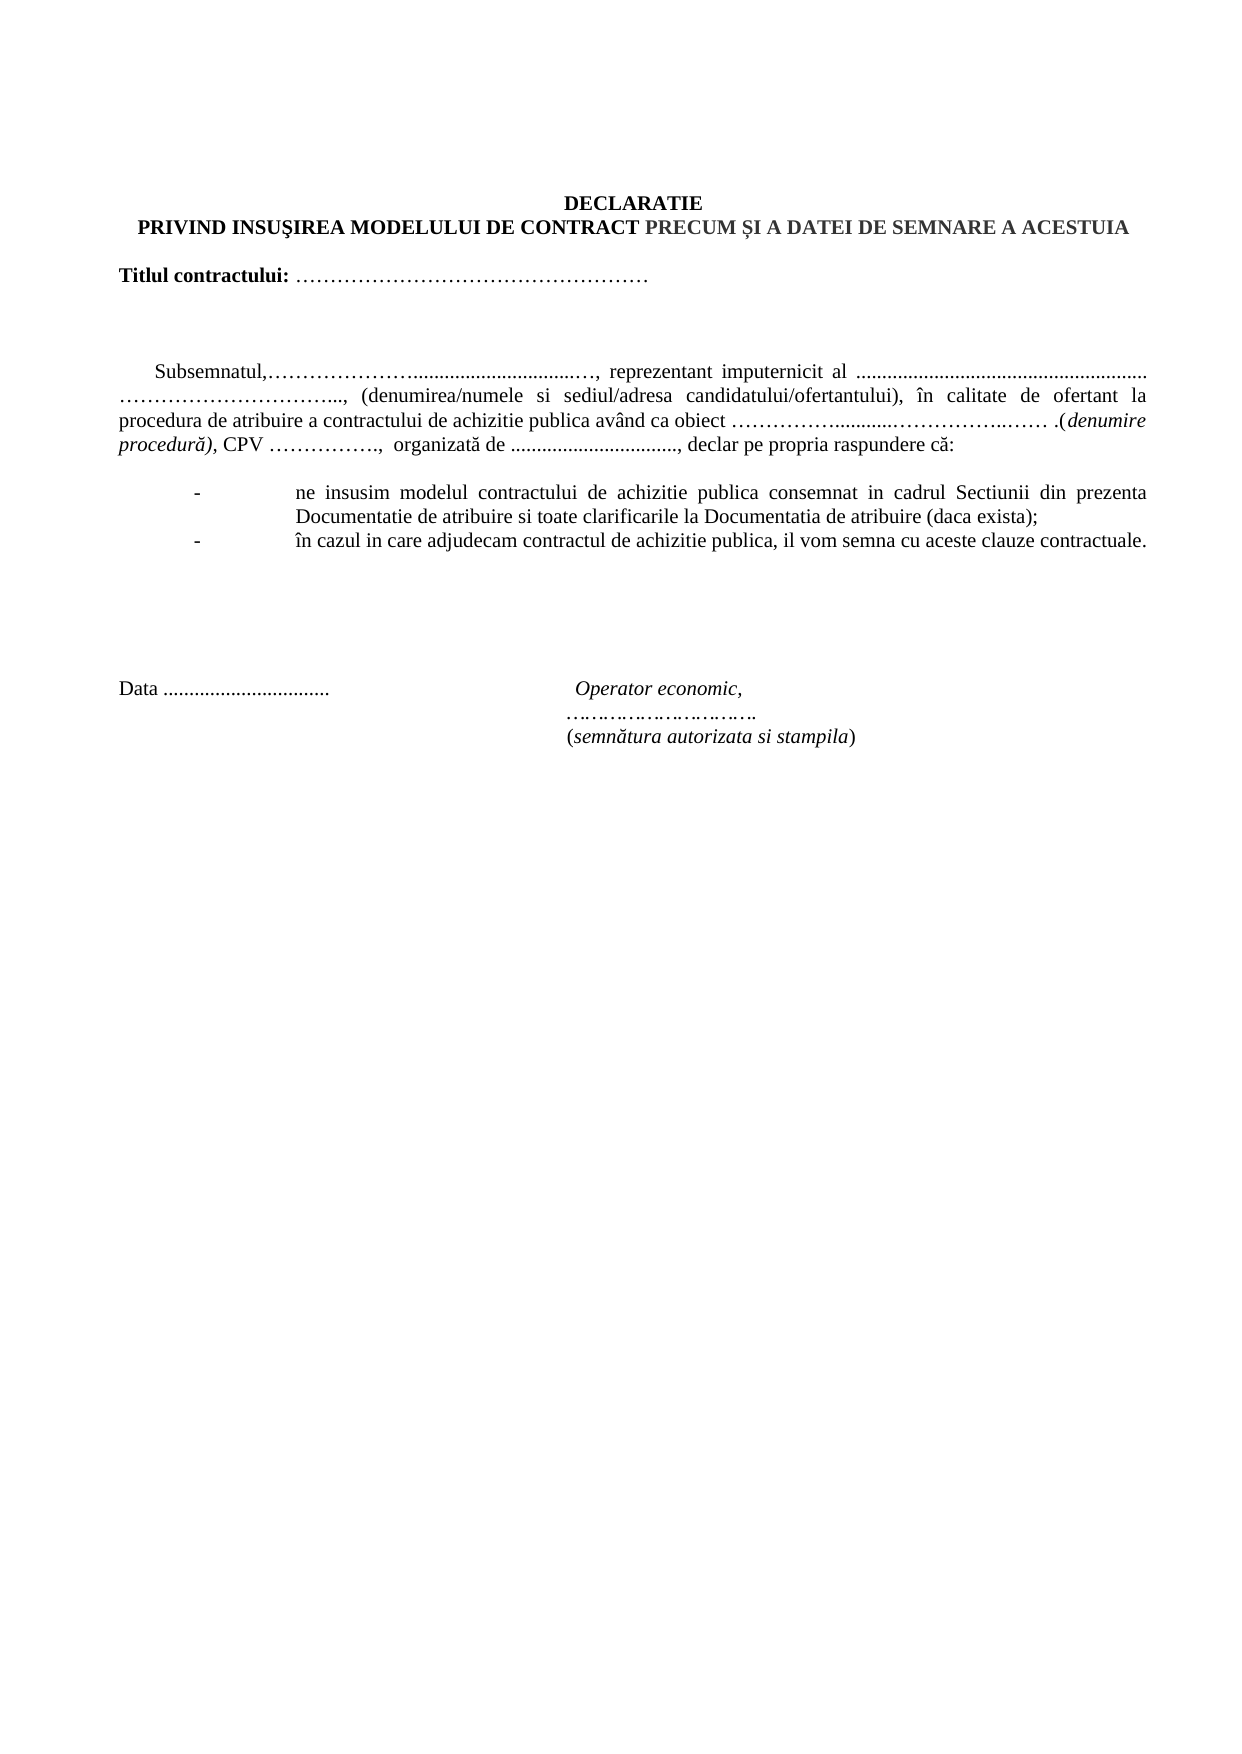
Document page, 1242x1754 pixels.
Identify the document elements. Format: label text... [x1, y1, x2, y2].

text Data ................................ Operator economic, [119, 676, 1148, 700]
text Subsemnatul,…………………...............................…, reprezentant imputernicit al ........................................................…………………………..., (denumirea/numele si sediul/adresa candidatului/ofertantului), în calitate de ofertant la procedura de atribuire a contractului de achizitie publica având ca obiect ……………...........……………..…… .(denumire procedură), CPV ……………., organizată de ................................, declar pe propria raspundere că: [119, 359, 1148, 456]
text (semnătura autorizata si stampila) [119, 724, 1148, 748]
text DECLARATIE [119, 191, 1148, 215]
text PRIVIND INSUŞIREA MODELULUI DE CONTRACT PRECUM ȘI A DATEI DE SEMNARE A ACESTUIA [119, 215, 1148, 239]
list ne insusim modelul contractului de achizitie publica consemnat in cadrul Sectiunii din prezenta Documentatie de atribuire si toate clarificarile la Documentatia de atribuire (daca exista); [194, 480, 1148, 528]
list în cazul in care adjudecam contractul de achizitie publica, il vom semna cu aceste clauze contractuale. [194, 528, 1148, 552]
text …………………………. [119, 700, 1148, 724]
text Titlul contractului: …………………………………………… [119, 263, 1148, 287]
